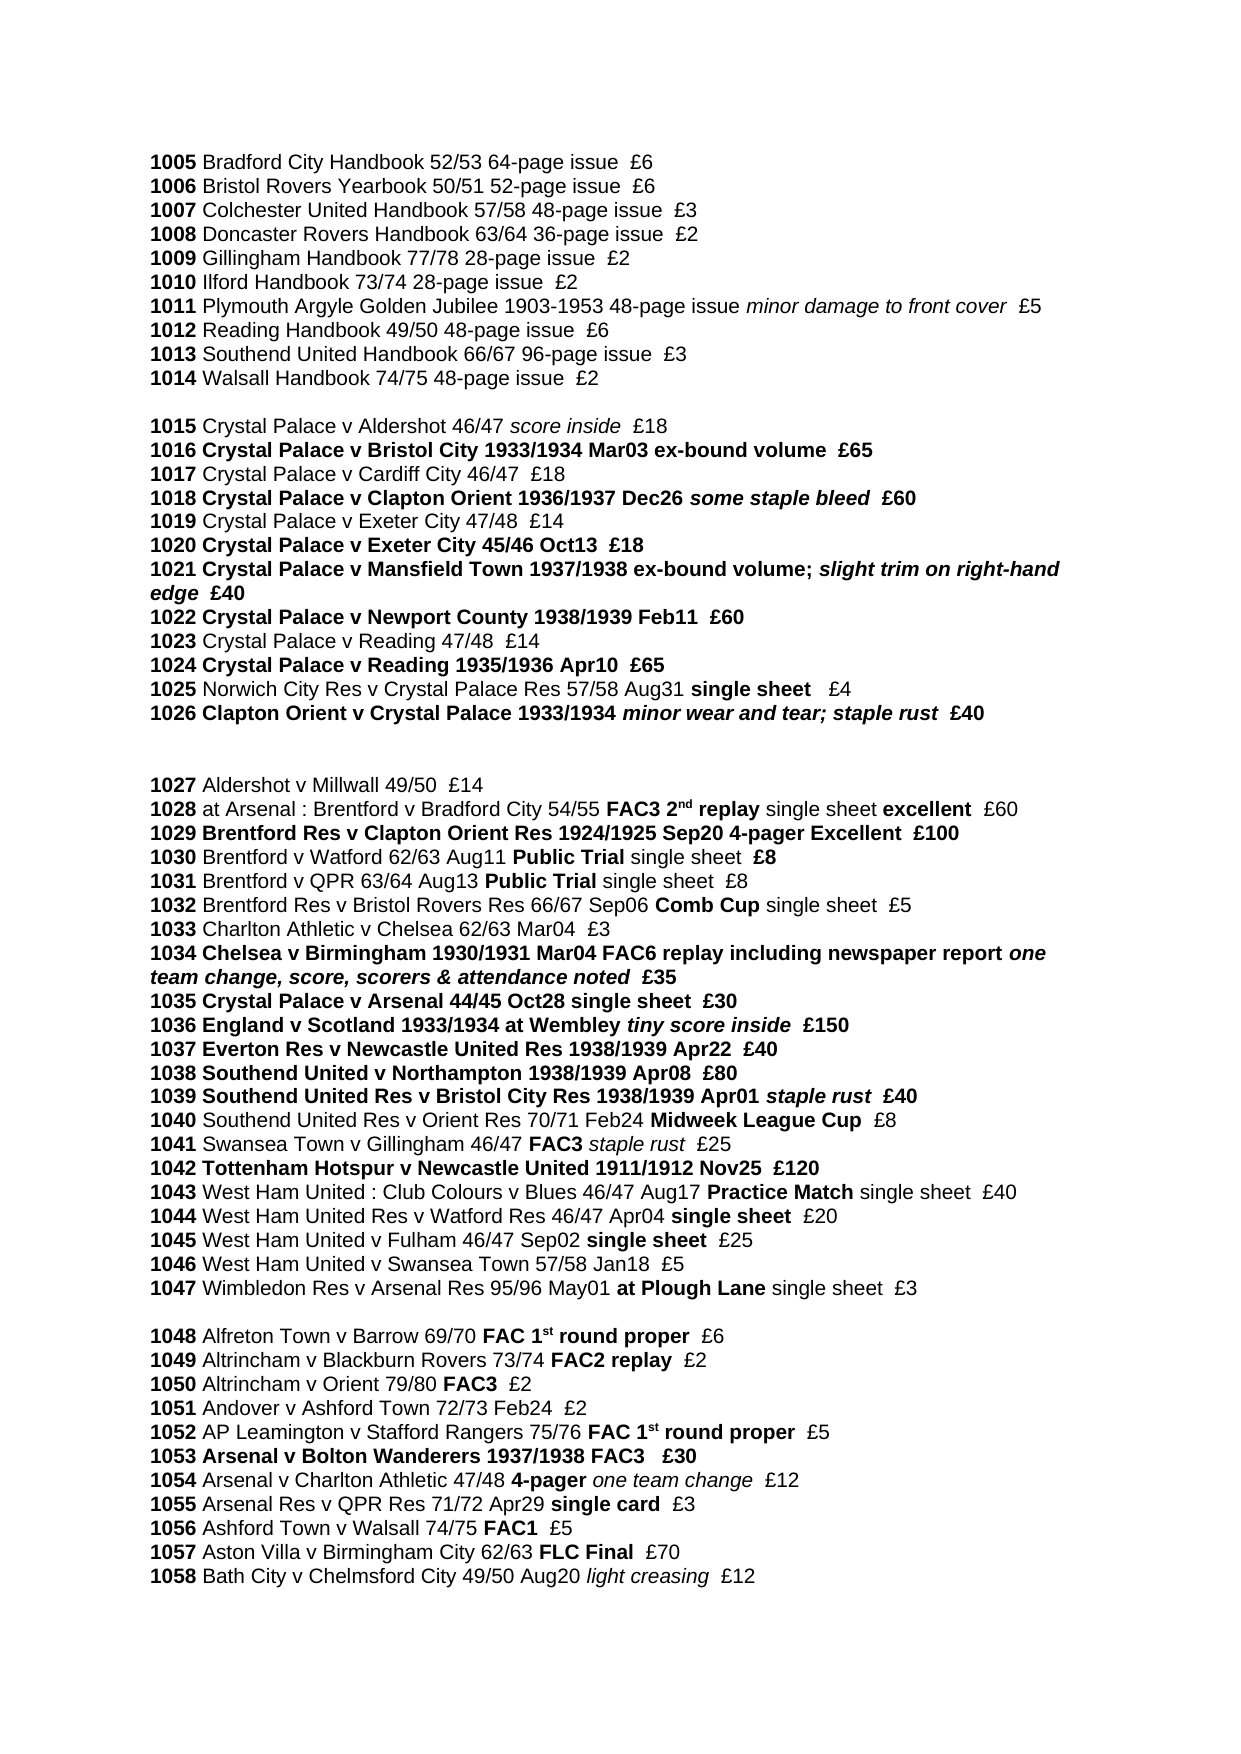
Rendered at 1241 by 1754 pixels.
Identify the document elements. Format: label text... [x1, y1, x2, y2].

text 1029 Brentford Res v Clapton Orient Res 1924/1925 Sep20 4-pager Excellent £100 [150, 821, 1090, 845]
text 1035 Crystal Palace v Arsenal 44/45 Oct28 single sheet £30 [150, 988, 1090, 1012]
text 1028 at Arsenal : Brentford v Bradford City 54/55 FAC3 2nd replay single sheet excellent £60 [150, 797, 1090, 821]
text 1030 Brentford v Watford 62/63 Aug11 Public Trial single sheet £8 [150, 845, 1090, 869]
text 1033 Charlton Athletic v Chelsea 62/63 Mar04 £3 [150, 917, 1090, 941]
text 1012 Reading Handbook 49/50 48-page issue £6 [150, 318, 1090, 342]
text 1055 Arsenal Res v QPR Res 71/72 Apr29 single card £3 [150, 1492, 1090, 1516]
text 1006 Bristol Rovers Yearbook 50/51 52-page issue £6 [150, 174, 1090, 198]
text 1050 Altrincham v Orient 79/80 FAC3 £2 [150, 1372, 1090, 1396]
text 1049 Altrincham v Blackburn Rovers 73/74 FAC2 replay £2 [150, 1348, 1090, 1372]
text 1015 Crystal Palace v Aldershot 46/47 score inside £18 [150, 413, 1090, 437]
text 1052 AP Leamington v Stafford Rangers 75/76 FAC 1st round proper £5 [150, 1420, 1090, 1444]
text 1058 Bath City v Chelmsford City 49/50 Aug20 light creasing £12 [150, 1563, 1090, 1587]
text 1007 Colchester United Handbook 57/58 48-page issue £3 [150, 198, 1090, 222]
text 1018 Crystal Palace v Clapton Orient 1936/1937 Dec26 some staple bleed £60 [150, 485, 1090, 509]
text 1024 Crystal Palace v Reading 1935/1936 Apr10 £65 [150, 653, 1090, 677]
text 1051 Andover v Ashford Town 72/73 Feb24 £2 [150, 1396, 1090, 1420]
text 1019 Crystal Palace v Exeter City 47/48 £14 [150, 509, 1090, 533]
text 1026 Clapton Orient v Crystal Palace 1933/1934 minor wear and tear; staple rust £40 [150, 701, 1090, 725]
text 1032 Brentford Res v Bristol Rovers Res 66/67 Sep06 Comb Cup single sheet £5 [150, 893, 1090, 917]
text 1009 Gillingham Handbook 77/78 28-page issue £2 [150, 246, 1090, 270]
text 1041 Swansea Town v Gillingham 46/47 FAC3 staple rust £25 [150, 1132, 1090, 1156]
text 1053 Arsenal v Bolton Wanderers 1937/1938 FAC3 £30 [150, 1444, 1090, 1468]
text 1039 Southend United Res v Bristol City Res 1938/1939 Apr01 staple rust £40 [150, 1084, 1090, 1108]
text 1043 West Ham United : Club Colours v Blues 46/47 Aug17 Practice Match single sheet £40 [150, 1180, 1090, 1204]
text 1046 West Ham United v Swansea Town 57/58 Jan18 £5 [150, 1252, 1090, 1276]
text 1045 West Ham United v Fulham 46/47 Sep02 single sheet £25 [150, 1228, 1090, 1252]
text 1017 Crystal Palace v Cardiff City 46/47 £18 [150, 461, 1090, 485]
text 1014 Walsall Handbook 74/75 48-page issue £2 [150, 366, 1090, 389]
text 1023 Crystal Palace v Reading 47/48 £14 [150, 629, 1090, 653]
text 1027 Aldershot v Millwall 49/50 £14 [150, 773, 1090, 797]
text 1044 West Ham United Res v Watford Res 46/47 Apr04 single sheet £20 [150, 1204, 1090, 1228]
text 1022 Crystal Palace v Newport County 1938/1939 Feb11 £60 [150, 605, 1090, 629]
text 1038 Southend United v Northampton 1938/1939 Apr08 £80 [150, 1060, 1090, 1084]
text 1005 Bradford City Handbook 52/53 64-page issue £6 [150, 150, 1090, 174]
text 1036 England v Scotland 1933/1934 at Wembley tiny score inside £150 [150, 1012, 1090, 1036]
text 1008 Doncaster Rovers Handbook 63/64 36-page issue £2 [150, 222, 1090, 246]
text 1020 Crystal Palace v Exeter City 45/46 Oct13 £18 [150, 533, 1090, 557]
text 1021 Crystal Palace v Mansfield Town 1937/1938 ex-bound volume; slight trim on right-hand edge £40 [150, 557, 1090, 605]
text 1011 Plymouth Argyle Golden Jubilee 1903-1953 48-page issue minor damage to front cover £5 [150, 294, 1090, 318]
text 1034 Chelsea v Birmingham 1930/1931 Mar04 FAC6 replay including newspaper report one team change, score, scorers & attendance noted £35 [150, 941, 1090, 988]
text 1047 Wimbledon Res v Arsenal Res 95/96 May01 at Plough Lane single sheet £3 [150, 1276, 1090, 1300]
text 1037 Everton Res v Newcastle United Res 1938/1939 Apr22 £40 [150, 1036, 1090, 1060]
text 1042 Tottenham Hotspur v Newcastle United 1911/1912 Nov25 £120 [150, 1156, 1090, 1180]
text 1013 Southend United Handbook 66/67 96-page issue £3 [150, 342, 1090, 366]
text 1056 Ashford Town v Walsall 74/75 FAC1 £5 [150, 1516, 1090, 1539]
text 1010 Ilford Handbook 73/74 28-page issue £2 [150, 270, 1090, 294]
text 1025 Norwich City Res v Crystal Palace Res 57/58 Aug31 single sheet £4 [150, 677, 1090, 701]
text 1057 Aston Villa v Birmingham City 62/63 FLC Final £70 [150, 1539, 1090, 1563]
text 1054 Arsenal v Charlton Athletic 47/48 4-pager one team change £12 [150, 1468, 1090, 1492]
text 1040 Southend United Res v Orient Res 70/71 Feb24 Midweek League Cup £8 [150, 1108, 1090, 1132]
text 1031 Brentford v QPR 63/64 Aug13 Public Trial single sheet £8 [150, 869, 1090, 893]
text 1016 Crystal Palace v Bristol City 1933/1934 Mar03 ex-bound volume £65 [150, 437, 1090, 461]
text 1048 Alfreton Town v Barrow 69/70 FAC 1st round proper £6 [150, 1324, 1090, 1348]
